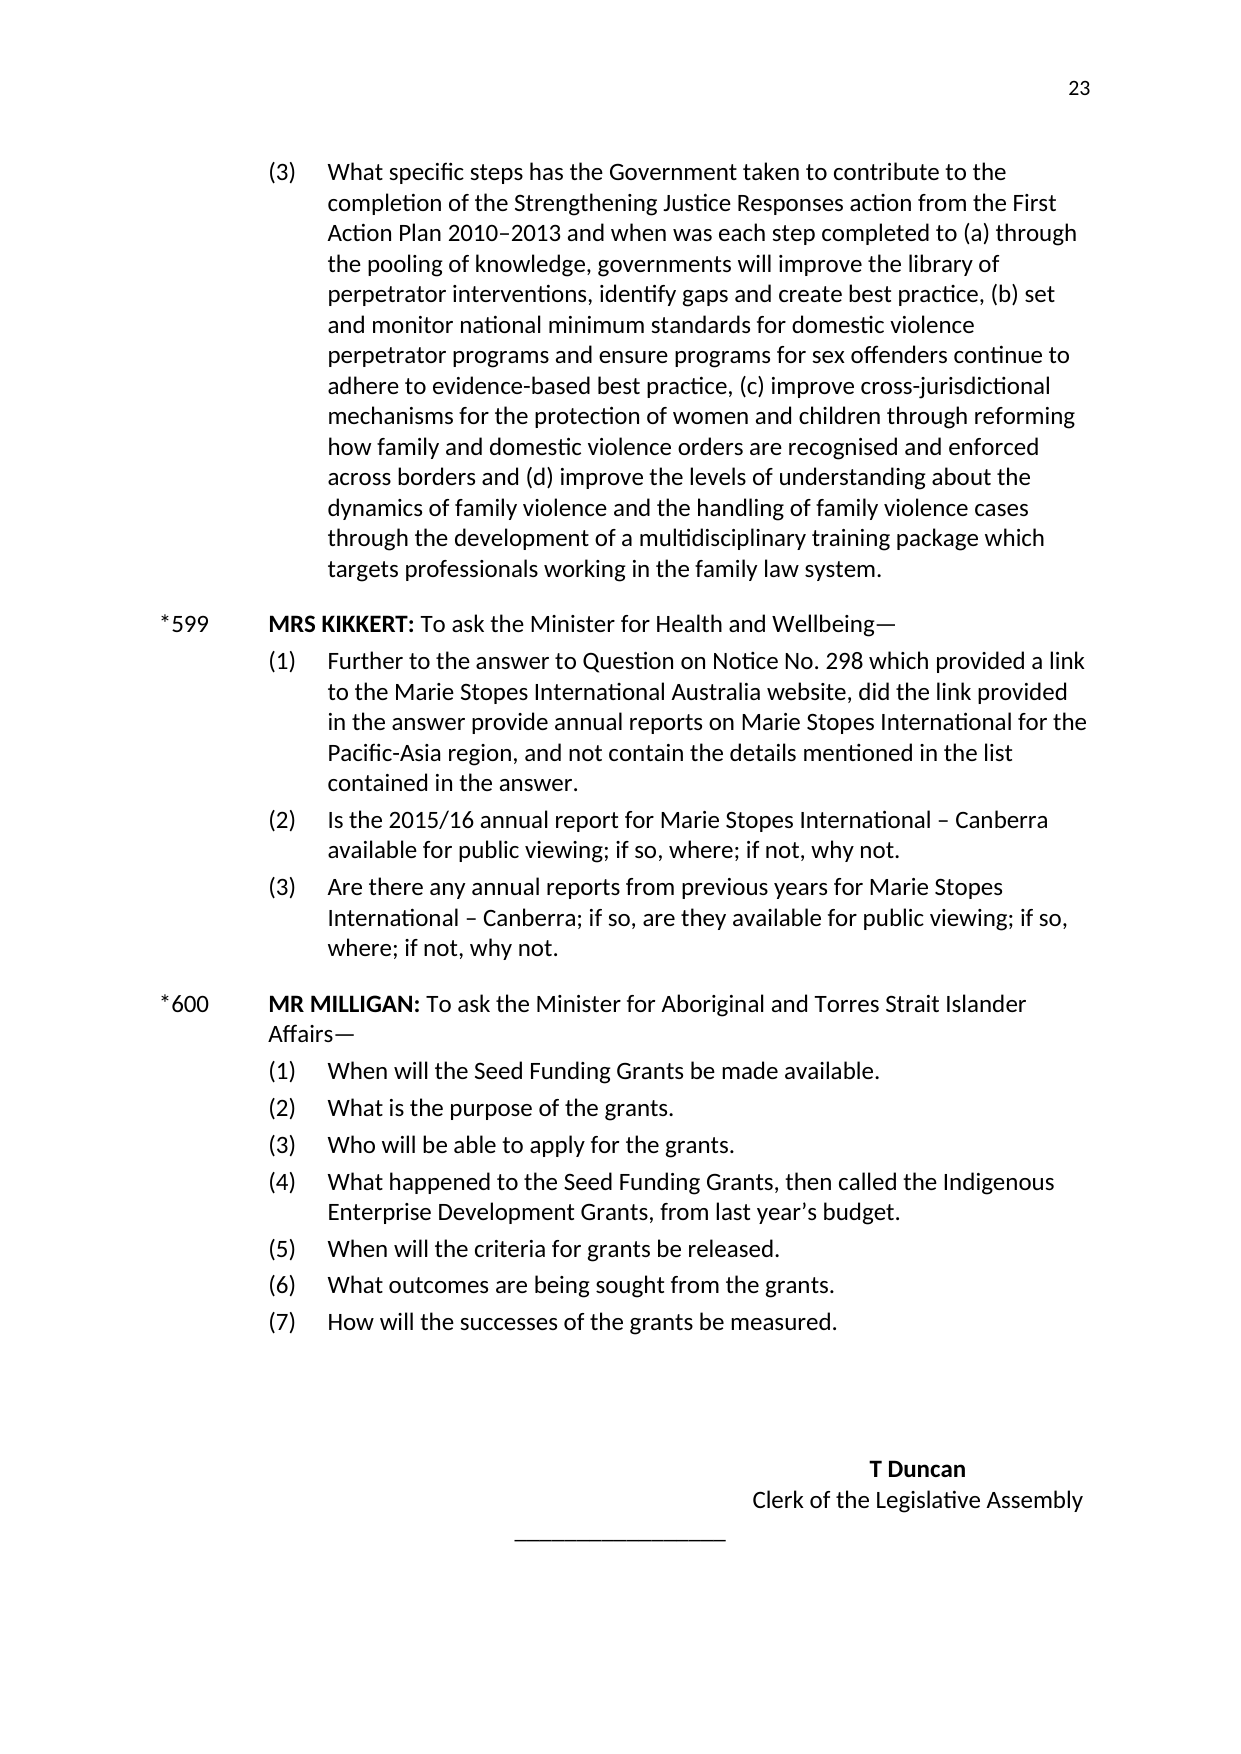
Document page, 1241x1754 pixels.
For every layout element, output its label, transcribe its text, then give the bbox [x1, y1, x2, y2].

text T Duncan [150, 1453, 1090, 1484]
title _________________ [150, 1514, 1090, 1545]
list Is the 2015/16 annual report for Marie Stopes International – Canberra available for public viewing; if so, where; if not, why not. [268, 804, 1090, 865]
list What happened to the Seed Funding Grants, then called the Indigenous Enterprise Development Grants, from last year’s budget. [268, 1166, 1090, 1227]
text *600 MR MILLIGAN: To ask the Minister for Aboriginal and Torres Strait Islander Affairs— [150, 988, 1090, 1049]
list What is the purpose of the grants. [268, 1092, 1090, 1123]
list What specific steps has the Government taken to contribute to the completion of the Strengthening Justice Responses action from the First Action Plan 2010–2013 and when was each step completed to (a) through the pooling of knowledge, governments will improve the library of perpetrator interventions, identify gaps and create best practice, (b) set and monitor national minimum standards for domestic violence perpetrator programs and ensure programs for sex offenders continue to adhere to evidence-based best practice, (c) improve cross-jurisdictional mechanisms for the protection of women and children through reforming how family and domestic violence orders are recognised and enforced across borders and (d) improve the levels of understanding about the dynamics of family violence and the handling of family violence cases through the development of a multidisciplinary training package which targets professionals working in the family law system. [268, 156, 1090, 583]
list When will the Seed Funding Grants be made available. [268, 1055, 1090, 1086]
list Further to the answer to Question on Notice No. 298 which provided a link to the Marie Stopes International Australia website, did the link provided in the answer provide annual reports on Marie Stopes International for the Pacific-Asia region, and not contain the details mentioned in the list contained in the answer. [268, 645, 1090, 798]
list Are there any annual reports from previous years for Marie Stopes International – Canberra; if so, are they available for public viewing; if so, where; if not, why not. [268, 871, 1090, 963]
list What outcomes are being sought from the grants. [268, 1270, 1090, 1300]
title Clerk of the Legislative Assembly [150, 1484, 1090, 1514]
list Who will be able to apply for the grants. [268, 1129, 1090, 1159]
text *599 MRS KIKKERT: To ask the Minister for Health and Wellbeing— [150, 608, 1090, 639]
list How will the successes of the grants be measured. [268, 1306, 1090, 1337]
list When will the criteria for grants be released. [268, 1233, 1090, 1263]
